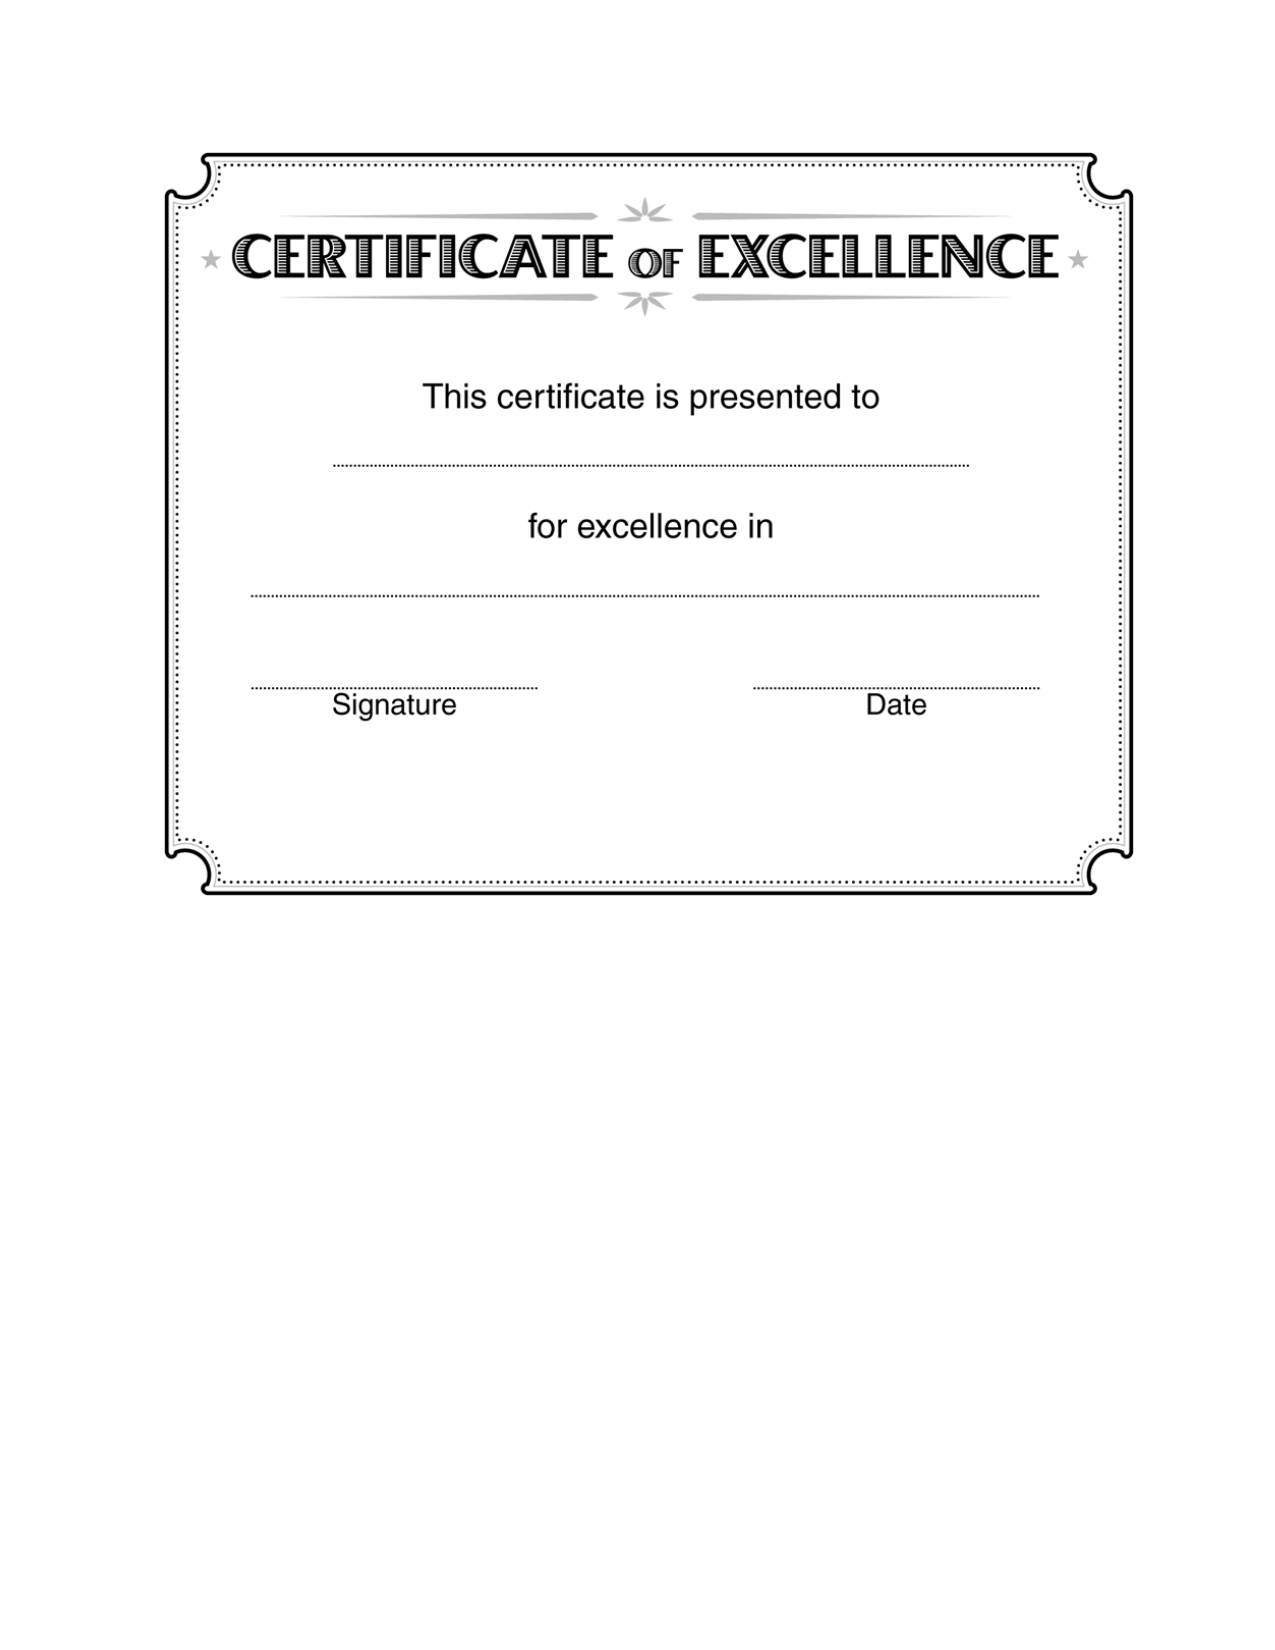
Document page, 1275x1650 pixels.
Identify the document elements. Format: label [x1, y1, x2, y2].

picture [161, 150, 1137, 899]
